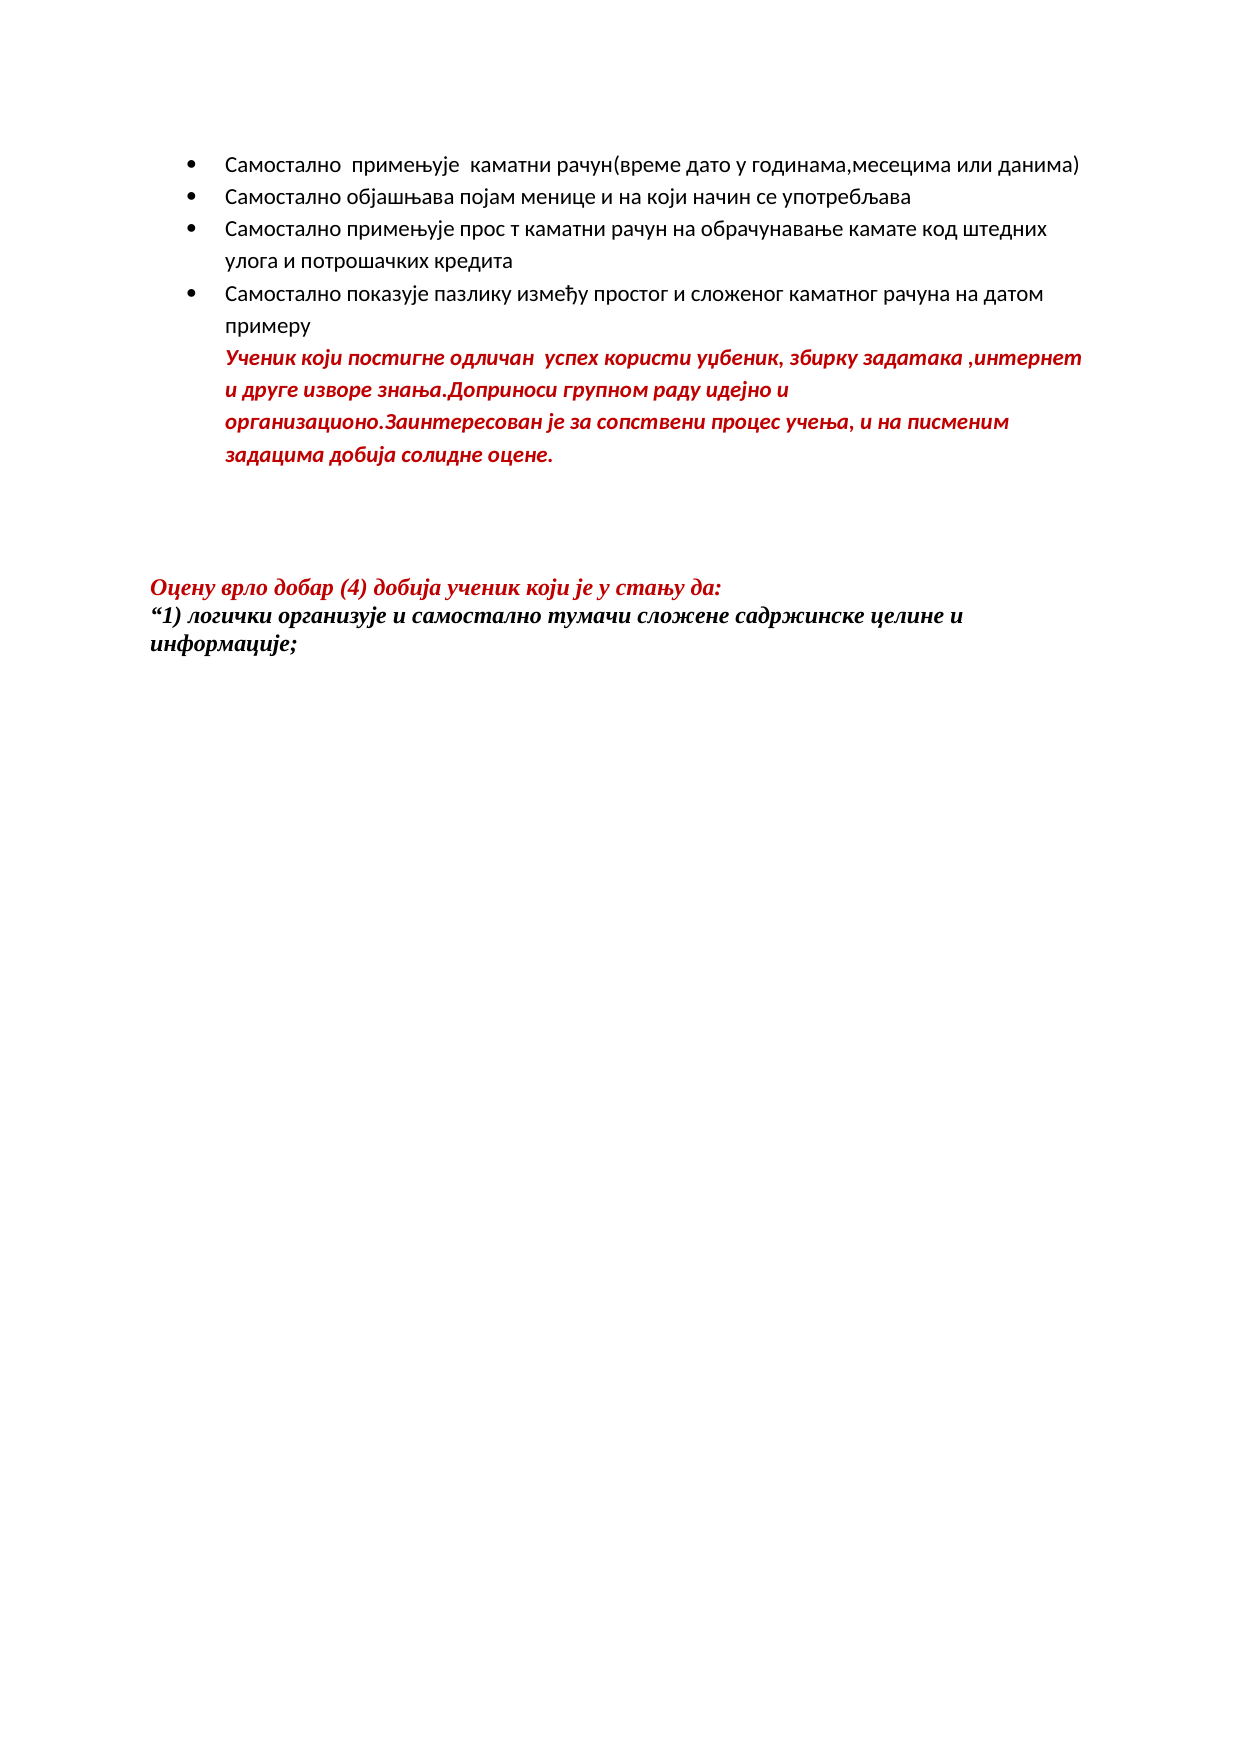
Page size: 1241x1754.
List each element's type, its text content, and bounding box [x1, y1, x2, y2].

text Оцену врло добар (4) добија ученик који је у стању да: [150, 573, 1090, 601]
list Самостално објашњава појам менице и на који начин се употребљава [187, 182, 1090, 210]
list Ученик који постигне одличан успех користи уџбеник, збирку задатака ,интернет и друге изворе знања.Доприноси групном раду идејно и организационо.Заинтересован је за сопствени процес учења, и на писменим задацима добија солидне оцене. [225, 343, 1090, 468]
list Самостално показује пазлику између простог и сложеног каматног рачуна на датом примеру [187, 279, 1090, 339]
text “1) логички организује и самостално тумачи сложене садржинске целине и информације; [150, 601, 1090, 656]
list Самостално примењује прос т каматни рачун на обрачунавање камате код штедних улога и потрошачких кредита [187, 214, 1090, 274]
list Самостално примењује каматни рачун(време дато у годинама,месецима или данима) [187, 150, 1090, 178]
